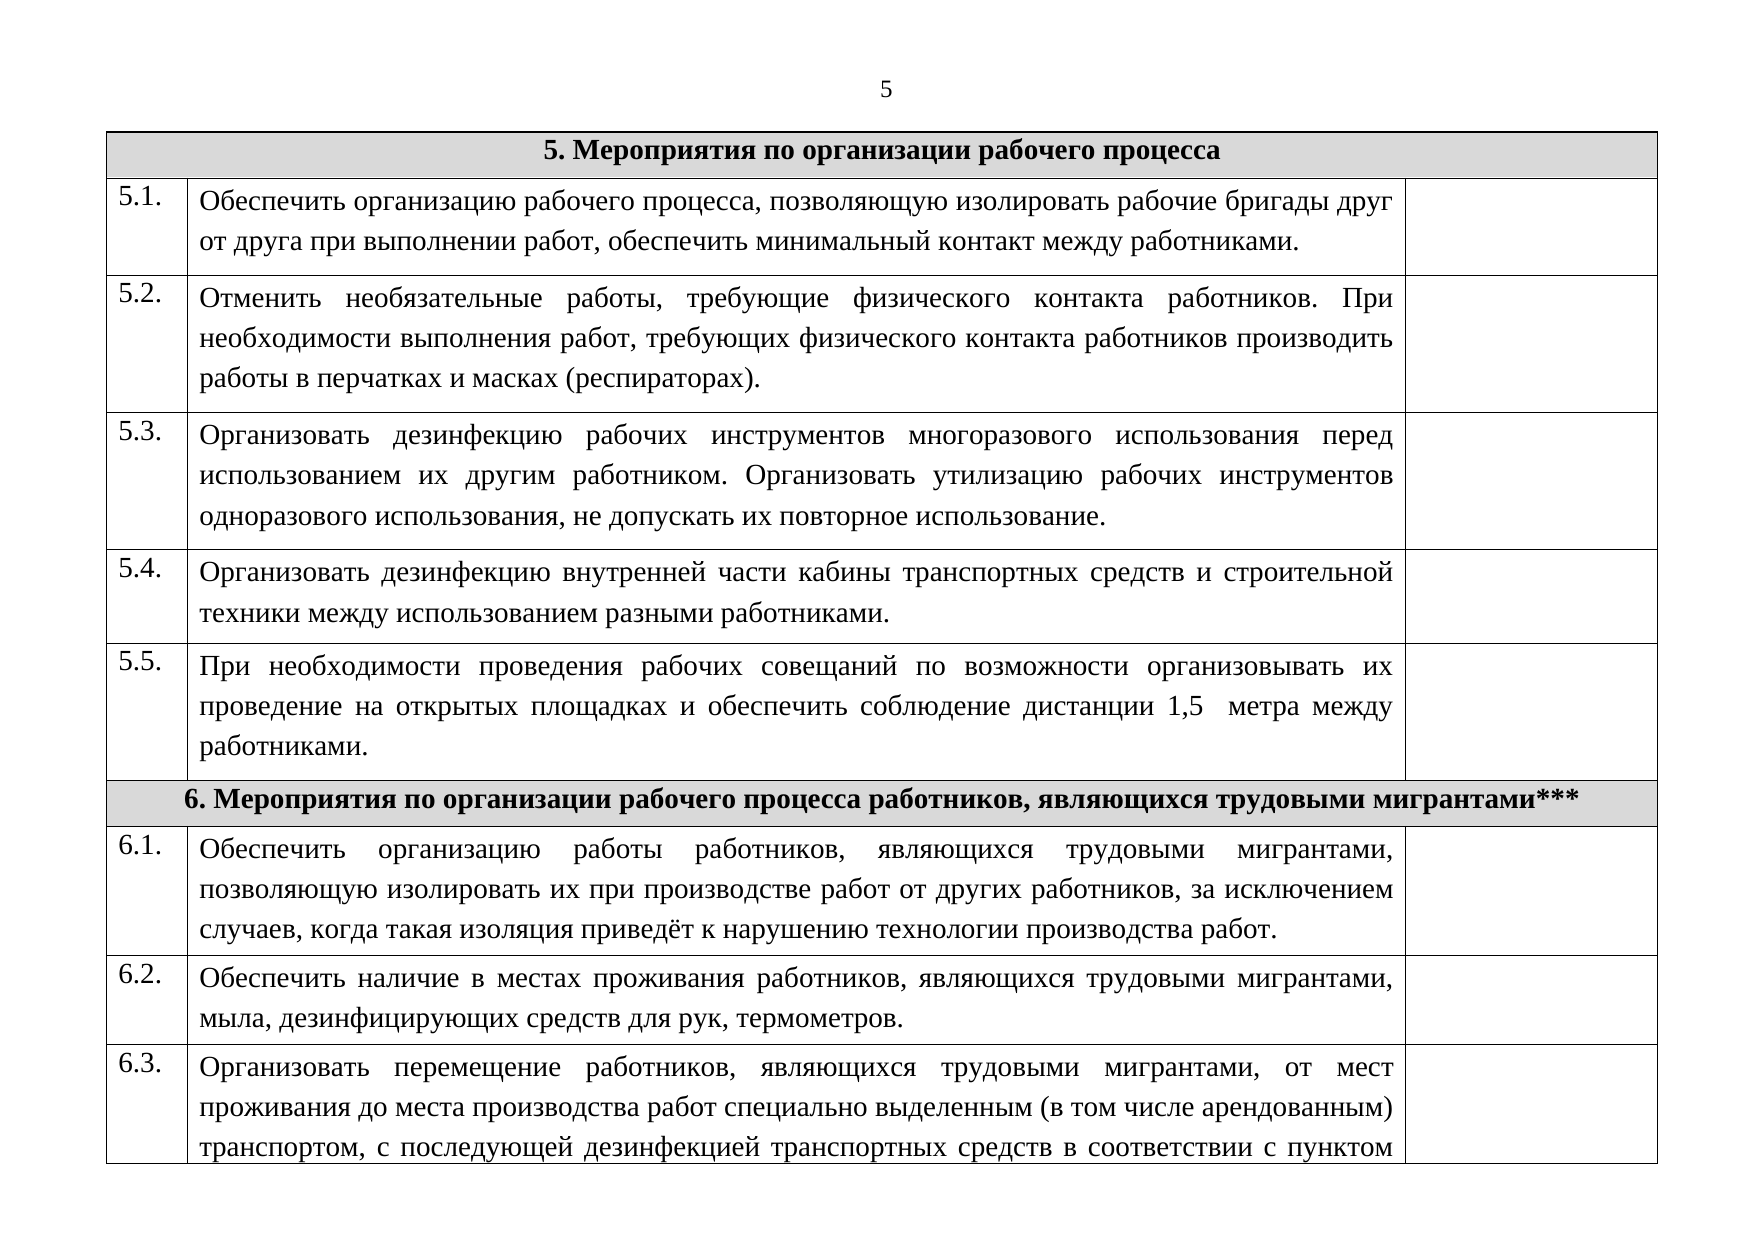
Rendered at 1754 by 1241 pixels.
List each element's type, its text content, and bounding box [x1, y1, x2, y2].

table_cell [1406, 644, 1657, 780]
table_cell 5.4. [107, 550, 187, 642]
table_cell 5.3. [107, 413, 187, 549]
table_cell При необходимости проведения рабочих совещаний по возможности организовывать их проведение на открытых площадках и обеспечить соблюдение дистанции 1,5 метра между работниками. [188, 644, 1405, 780]
table_cell [1406, 956, 1657, 1044]
table_cell 6. Мероприятия по организации рабочего процесса работников, являющихся трудовыми мигрантами*** [107, 781, 1657, 826]
table_cell Организовать дезинфекцию внутренней части кабины транспортных средств и строительной техники между использованием разными работниками. [188, 550, 1405, 642]
table_cell 6.1. [107, 827, 187, 955]
table_cell [1406, 827, 1657, 955]
table_cell [1406, 276, 1657, 412]
table_cell Организовать дезинфекцию рабочих инструментов многоразового использования перед использованием их другим работником. Организовать утилизацию рабочих инструментов одноразового использования, не допускать их повторное использование. [188, 413, 1405, 549]
table_cell Обеспечить организацию рабочего процесса, позволяющую изолировать рабочие бригады друг от друга при выполнении работ, обеспечить минимальный контакт между работниками. [188, 179, 1405, 274]
table_cell Обеспечить наличие в местах проживания работников, являющихся трудовыми мигрантами, мыла, дезинфицирующих средств для рук, термометров. [188, 956, 1405, 1044]
table_cell Отменить необязательные работы, требующие физического контакта работников. При необходимости выполнения работ, требующих физического контакта работников производить работы в перчатках и масках (респираторах). [188, 276, 1405, 412]
table_cell Обеспечить организацию работы работников, являющихся трудовыми мигрантами, позволяющую изолировать их при производстве работ от других работников, за исключением случаев, когда такая изоляция приведёт к нарушению технологии производства работ. [188, 827, 1405, 955]
table_cell 6.2. [107, 956, 187, 1044]
table_cell 6.3. [107, 1045, 187, 1163]
table_cell 5.2. [107, 276, 187, 412]
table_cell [188, 1045, 1405, 1163]
table_cell 5. Мероприятия по организации рабочего процесса [107, 133, 1657, 177]
table_cell 5.5. [107, 644, 187, 780]
table_cell 5.1. [107, 179, 187, 274]
table_cell [1406, 179, 1657, 274]
table_cell [1406, 413, 1657, 549]
table_cell [1406, 550, 1657, 642]
table_cell [1406, 1045, 1657, 1163]
